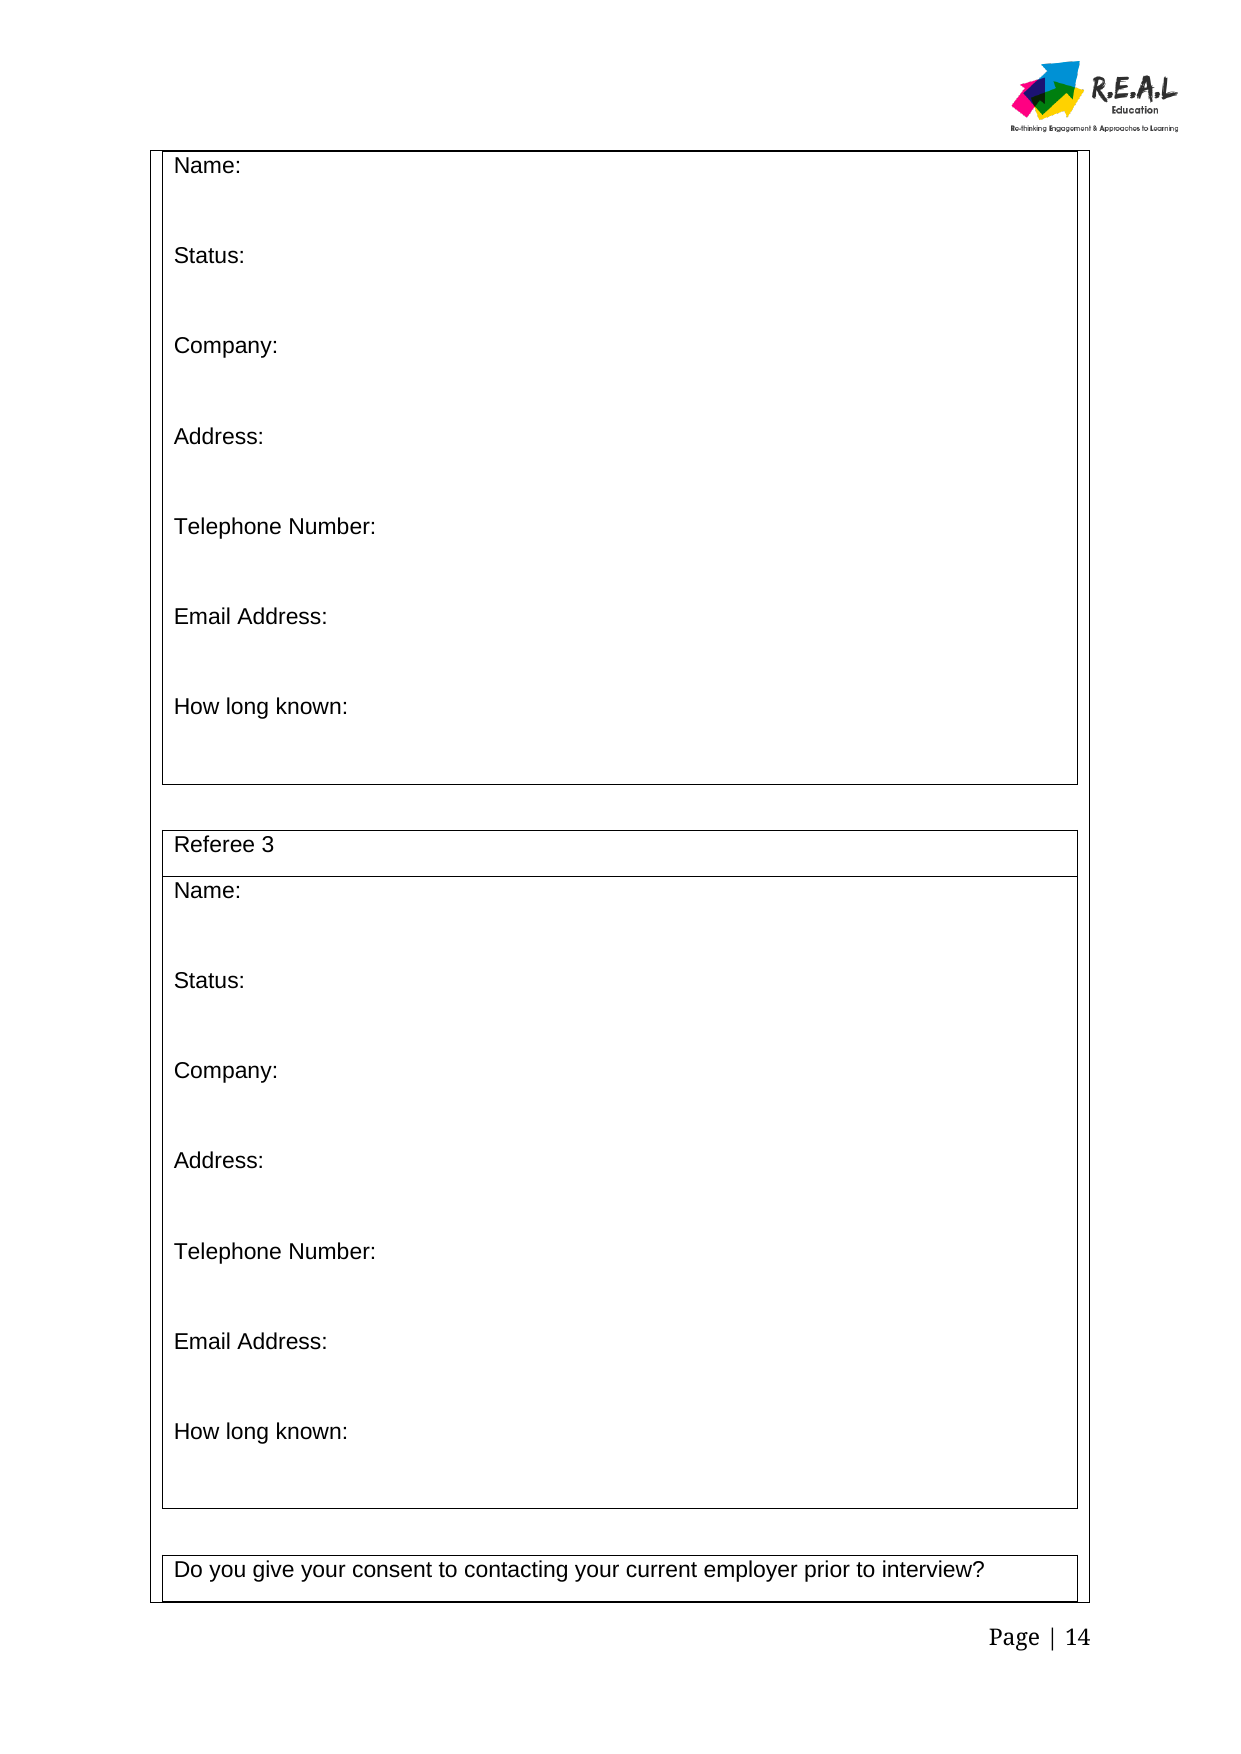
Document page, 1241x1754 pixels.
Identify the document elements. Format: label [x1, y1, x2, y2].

picture [1009, 61, 1179, 134]
table_header [151, 151, 1089, 1602]
